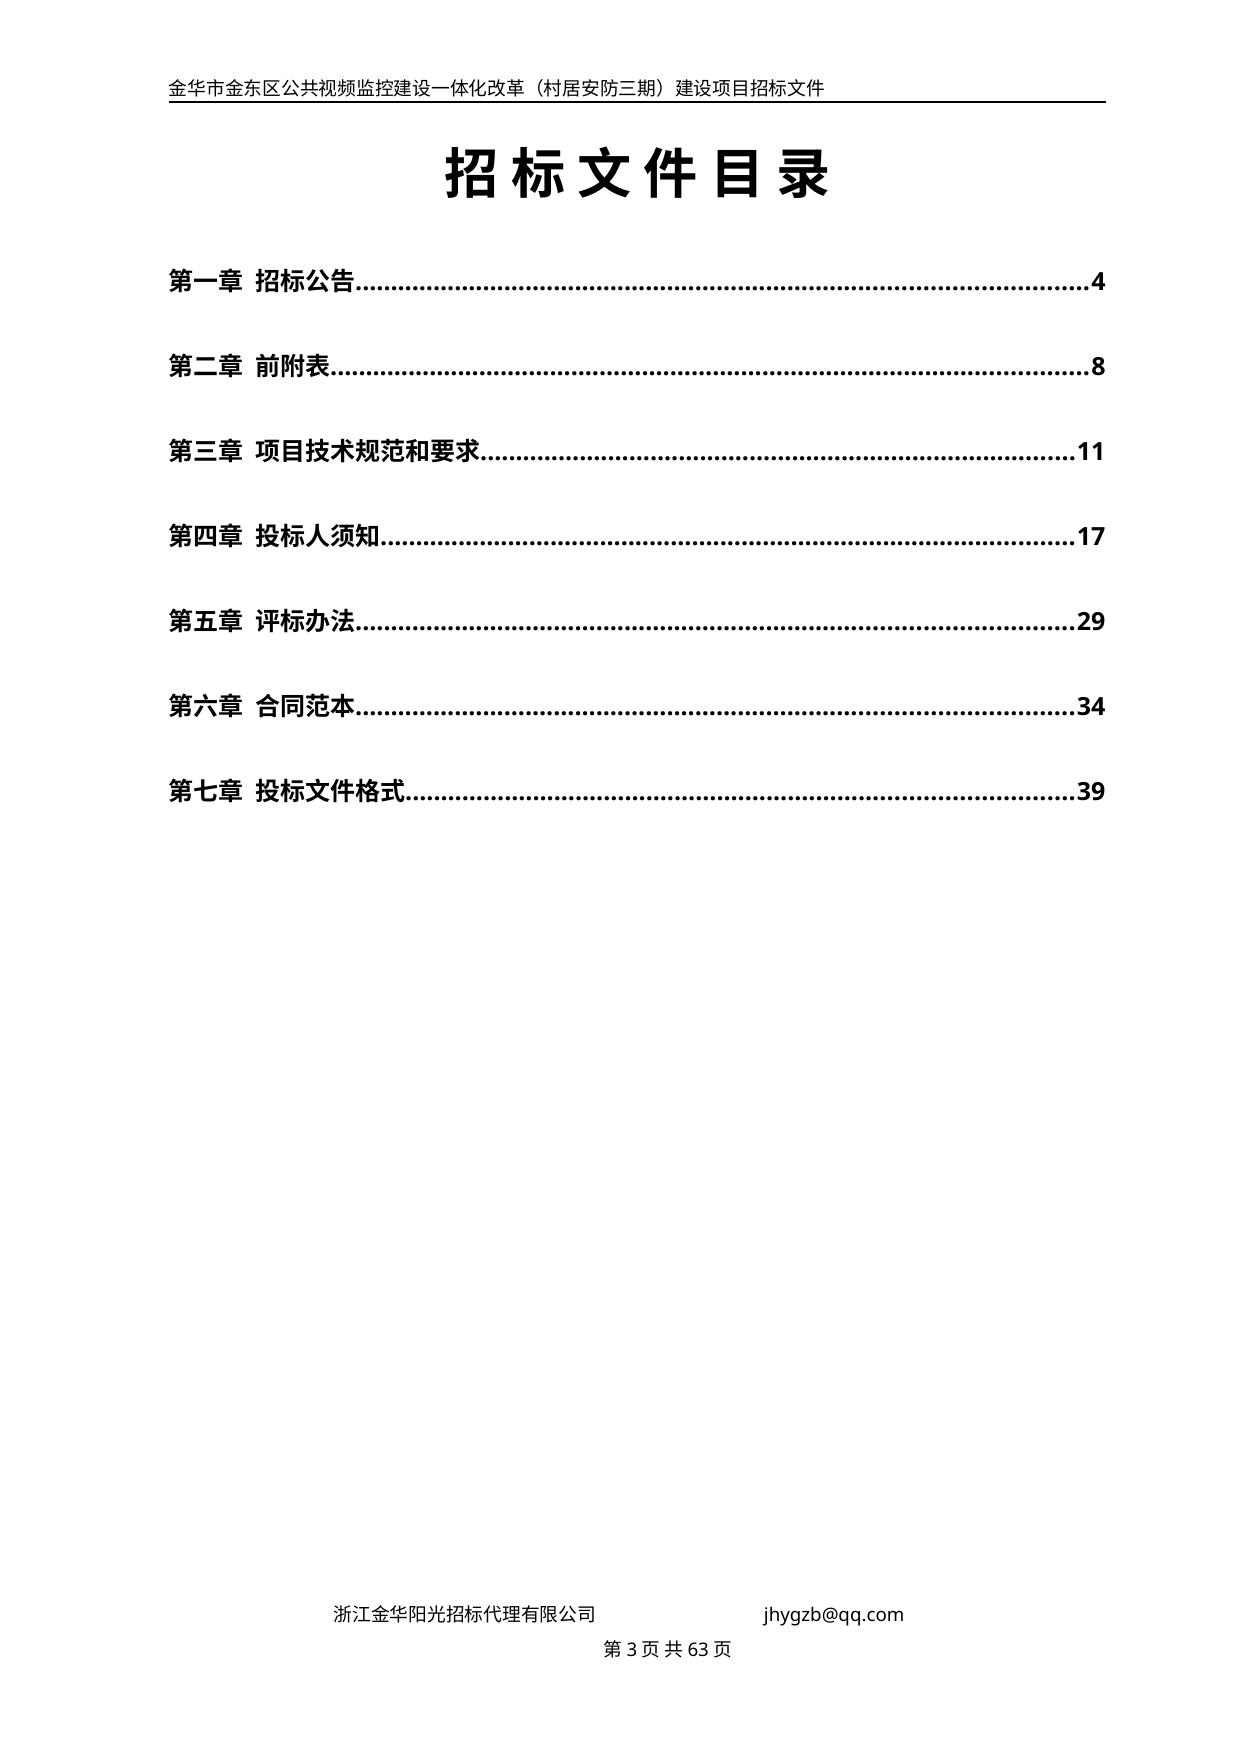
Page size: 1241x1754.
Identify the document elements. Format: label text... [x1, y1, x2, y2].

text 第二章 前附表 8 [169, 346, 1106, 382]
text 第五章 评标办法 29 [169, 601, 1106, 637]
text 第七章 投标文件格式 39 [169, 771, 1106, 807]
text 第六章 合同范本 34 [169, 686, 1106, 722]
text 第一章 招标公告 4 [169, 261, 1106, 297]
text 招 标 文 件 目 录 [169, 131, 1106, 209]
text 第三章 项目技术规范和要求 11 [169, 431, 1106, 467]
text 第四章 投标人须知 17 [169, 516, 1106, 552]
